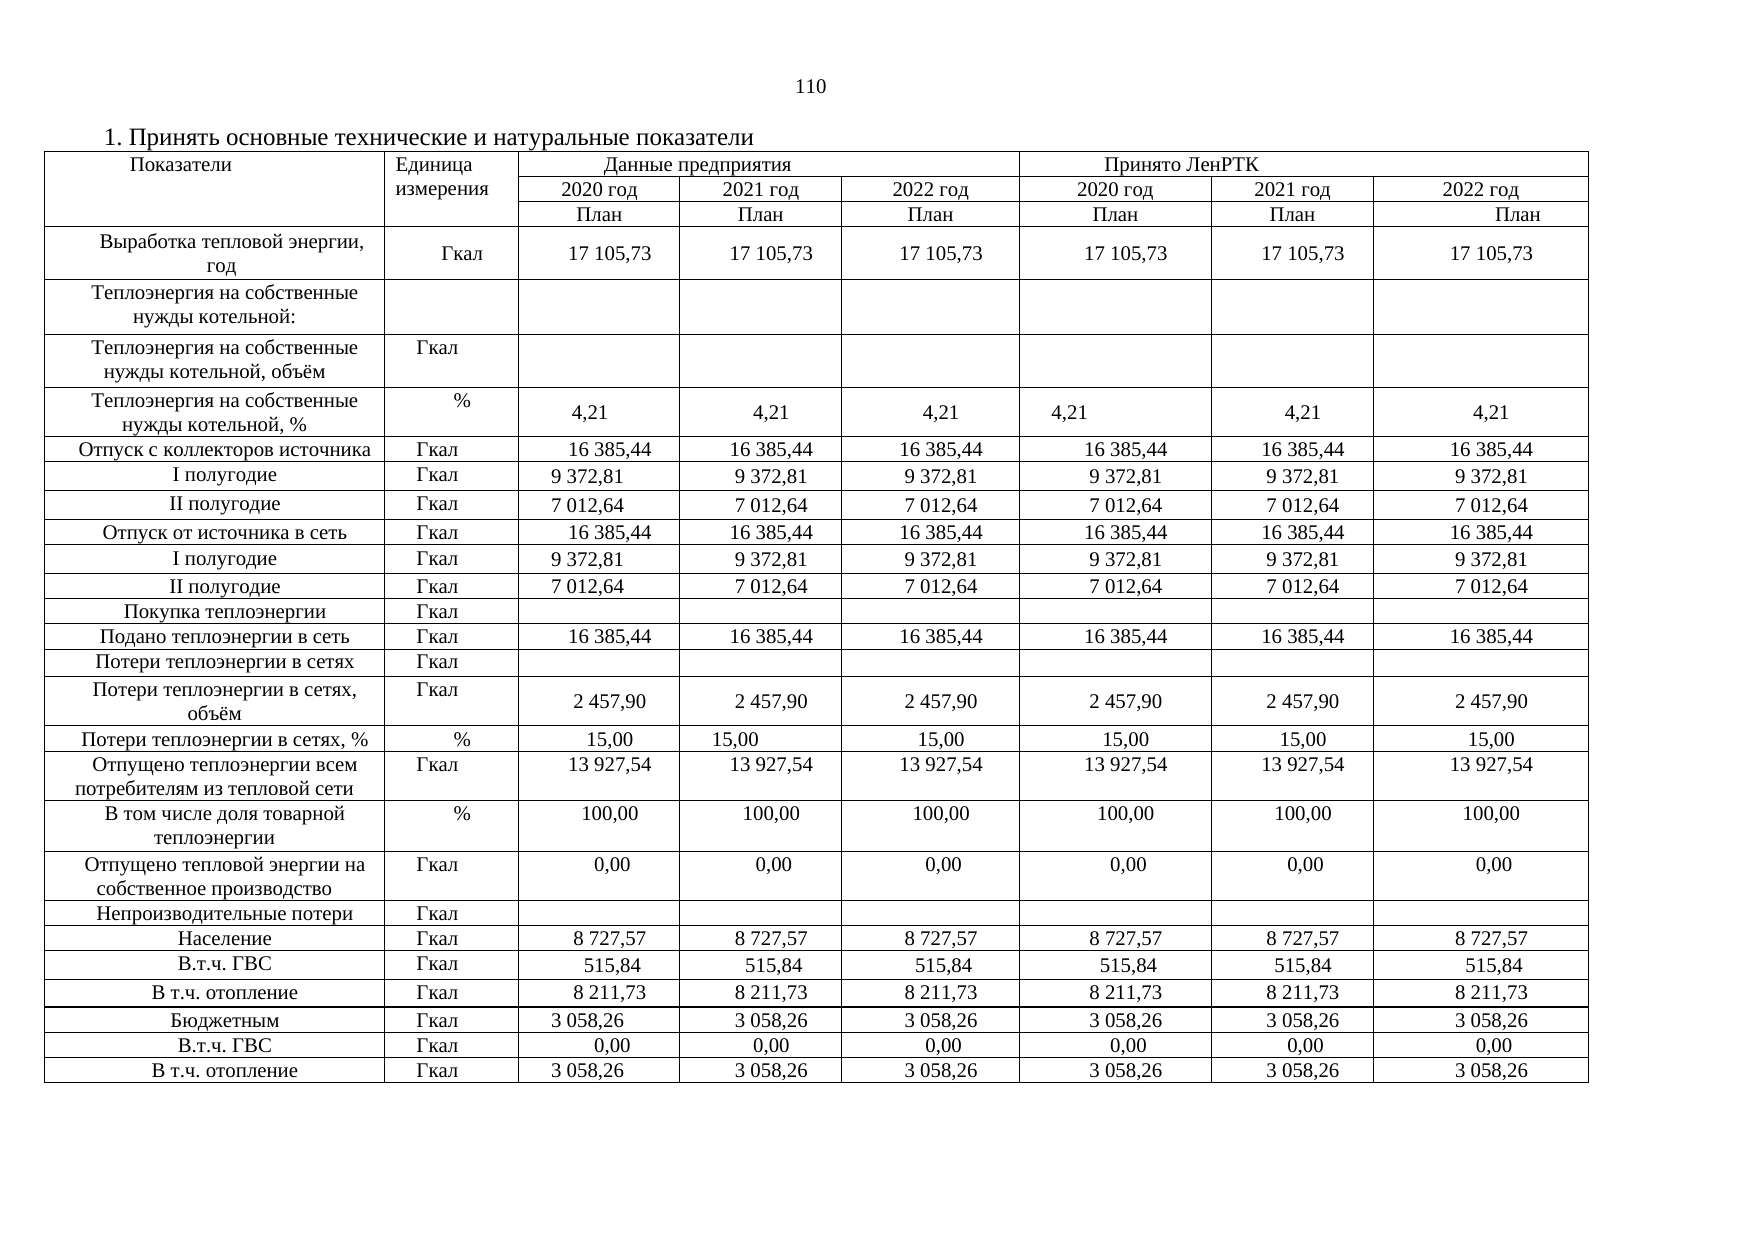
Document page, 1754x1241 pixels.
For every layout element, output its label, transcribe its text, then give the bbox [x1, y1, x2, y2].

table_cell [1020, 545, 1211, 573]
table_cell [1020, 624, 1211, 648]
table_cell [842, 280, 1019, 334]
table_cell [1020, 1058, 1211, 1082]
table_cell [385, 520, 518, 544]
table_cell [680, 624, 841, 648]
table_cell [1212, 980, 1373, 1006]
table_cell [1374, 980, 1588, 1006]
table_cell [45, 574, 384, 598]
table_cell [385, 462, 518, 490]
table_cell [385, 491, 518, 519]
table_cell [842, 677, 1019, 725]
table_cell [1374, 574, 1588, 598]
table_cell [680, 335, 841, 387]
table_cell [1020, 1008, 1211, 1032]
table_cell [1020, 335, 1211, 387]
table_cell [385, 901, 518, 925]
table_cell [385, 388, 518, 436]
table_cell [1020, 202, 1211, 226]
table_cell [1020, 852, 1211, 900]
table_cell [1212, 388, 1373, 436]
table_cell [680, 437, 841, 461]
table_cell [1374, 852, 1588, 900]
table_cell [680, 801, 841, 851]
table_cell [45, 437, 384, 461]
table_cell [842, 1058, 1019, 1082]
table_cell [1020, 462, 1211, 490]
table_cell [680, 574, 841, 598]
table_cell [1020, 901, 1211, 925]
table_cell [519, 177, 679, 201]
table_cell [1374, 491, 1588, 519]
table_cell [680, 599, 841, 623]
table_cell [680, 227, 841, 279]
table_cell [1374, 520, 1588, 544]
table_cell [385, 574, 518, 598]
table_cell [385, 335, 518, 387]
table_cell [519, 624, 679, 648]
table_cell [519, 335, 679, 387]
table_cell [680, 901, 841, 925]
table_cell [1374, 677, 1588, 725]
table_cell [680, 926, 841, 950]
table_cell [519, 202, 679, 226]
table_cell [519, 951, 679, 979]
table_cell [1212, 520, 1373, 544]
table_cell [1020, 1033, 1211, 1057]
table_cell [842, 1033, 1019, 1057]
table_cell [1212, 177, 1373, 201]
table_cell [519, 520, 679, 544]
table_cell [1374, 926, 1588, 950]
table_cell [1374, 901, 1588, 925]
text 1. Принять основные технические и натуральные показатели [44, 122, 1577, 151]
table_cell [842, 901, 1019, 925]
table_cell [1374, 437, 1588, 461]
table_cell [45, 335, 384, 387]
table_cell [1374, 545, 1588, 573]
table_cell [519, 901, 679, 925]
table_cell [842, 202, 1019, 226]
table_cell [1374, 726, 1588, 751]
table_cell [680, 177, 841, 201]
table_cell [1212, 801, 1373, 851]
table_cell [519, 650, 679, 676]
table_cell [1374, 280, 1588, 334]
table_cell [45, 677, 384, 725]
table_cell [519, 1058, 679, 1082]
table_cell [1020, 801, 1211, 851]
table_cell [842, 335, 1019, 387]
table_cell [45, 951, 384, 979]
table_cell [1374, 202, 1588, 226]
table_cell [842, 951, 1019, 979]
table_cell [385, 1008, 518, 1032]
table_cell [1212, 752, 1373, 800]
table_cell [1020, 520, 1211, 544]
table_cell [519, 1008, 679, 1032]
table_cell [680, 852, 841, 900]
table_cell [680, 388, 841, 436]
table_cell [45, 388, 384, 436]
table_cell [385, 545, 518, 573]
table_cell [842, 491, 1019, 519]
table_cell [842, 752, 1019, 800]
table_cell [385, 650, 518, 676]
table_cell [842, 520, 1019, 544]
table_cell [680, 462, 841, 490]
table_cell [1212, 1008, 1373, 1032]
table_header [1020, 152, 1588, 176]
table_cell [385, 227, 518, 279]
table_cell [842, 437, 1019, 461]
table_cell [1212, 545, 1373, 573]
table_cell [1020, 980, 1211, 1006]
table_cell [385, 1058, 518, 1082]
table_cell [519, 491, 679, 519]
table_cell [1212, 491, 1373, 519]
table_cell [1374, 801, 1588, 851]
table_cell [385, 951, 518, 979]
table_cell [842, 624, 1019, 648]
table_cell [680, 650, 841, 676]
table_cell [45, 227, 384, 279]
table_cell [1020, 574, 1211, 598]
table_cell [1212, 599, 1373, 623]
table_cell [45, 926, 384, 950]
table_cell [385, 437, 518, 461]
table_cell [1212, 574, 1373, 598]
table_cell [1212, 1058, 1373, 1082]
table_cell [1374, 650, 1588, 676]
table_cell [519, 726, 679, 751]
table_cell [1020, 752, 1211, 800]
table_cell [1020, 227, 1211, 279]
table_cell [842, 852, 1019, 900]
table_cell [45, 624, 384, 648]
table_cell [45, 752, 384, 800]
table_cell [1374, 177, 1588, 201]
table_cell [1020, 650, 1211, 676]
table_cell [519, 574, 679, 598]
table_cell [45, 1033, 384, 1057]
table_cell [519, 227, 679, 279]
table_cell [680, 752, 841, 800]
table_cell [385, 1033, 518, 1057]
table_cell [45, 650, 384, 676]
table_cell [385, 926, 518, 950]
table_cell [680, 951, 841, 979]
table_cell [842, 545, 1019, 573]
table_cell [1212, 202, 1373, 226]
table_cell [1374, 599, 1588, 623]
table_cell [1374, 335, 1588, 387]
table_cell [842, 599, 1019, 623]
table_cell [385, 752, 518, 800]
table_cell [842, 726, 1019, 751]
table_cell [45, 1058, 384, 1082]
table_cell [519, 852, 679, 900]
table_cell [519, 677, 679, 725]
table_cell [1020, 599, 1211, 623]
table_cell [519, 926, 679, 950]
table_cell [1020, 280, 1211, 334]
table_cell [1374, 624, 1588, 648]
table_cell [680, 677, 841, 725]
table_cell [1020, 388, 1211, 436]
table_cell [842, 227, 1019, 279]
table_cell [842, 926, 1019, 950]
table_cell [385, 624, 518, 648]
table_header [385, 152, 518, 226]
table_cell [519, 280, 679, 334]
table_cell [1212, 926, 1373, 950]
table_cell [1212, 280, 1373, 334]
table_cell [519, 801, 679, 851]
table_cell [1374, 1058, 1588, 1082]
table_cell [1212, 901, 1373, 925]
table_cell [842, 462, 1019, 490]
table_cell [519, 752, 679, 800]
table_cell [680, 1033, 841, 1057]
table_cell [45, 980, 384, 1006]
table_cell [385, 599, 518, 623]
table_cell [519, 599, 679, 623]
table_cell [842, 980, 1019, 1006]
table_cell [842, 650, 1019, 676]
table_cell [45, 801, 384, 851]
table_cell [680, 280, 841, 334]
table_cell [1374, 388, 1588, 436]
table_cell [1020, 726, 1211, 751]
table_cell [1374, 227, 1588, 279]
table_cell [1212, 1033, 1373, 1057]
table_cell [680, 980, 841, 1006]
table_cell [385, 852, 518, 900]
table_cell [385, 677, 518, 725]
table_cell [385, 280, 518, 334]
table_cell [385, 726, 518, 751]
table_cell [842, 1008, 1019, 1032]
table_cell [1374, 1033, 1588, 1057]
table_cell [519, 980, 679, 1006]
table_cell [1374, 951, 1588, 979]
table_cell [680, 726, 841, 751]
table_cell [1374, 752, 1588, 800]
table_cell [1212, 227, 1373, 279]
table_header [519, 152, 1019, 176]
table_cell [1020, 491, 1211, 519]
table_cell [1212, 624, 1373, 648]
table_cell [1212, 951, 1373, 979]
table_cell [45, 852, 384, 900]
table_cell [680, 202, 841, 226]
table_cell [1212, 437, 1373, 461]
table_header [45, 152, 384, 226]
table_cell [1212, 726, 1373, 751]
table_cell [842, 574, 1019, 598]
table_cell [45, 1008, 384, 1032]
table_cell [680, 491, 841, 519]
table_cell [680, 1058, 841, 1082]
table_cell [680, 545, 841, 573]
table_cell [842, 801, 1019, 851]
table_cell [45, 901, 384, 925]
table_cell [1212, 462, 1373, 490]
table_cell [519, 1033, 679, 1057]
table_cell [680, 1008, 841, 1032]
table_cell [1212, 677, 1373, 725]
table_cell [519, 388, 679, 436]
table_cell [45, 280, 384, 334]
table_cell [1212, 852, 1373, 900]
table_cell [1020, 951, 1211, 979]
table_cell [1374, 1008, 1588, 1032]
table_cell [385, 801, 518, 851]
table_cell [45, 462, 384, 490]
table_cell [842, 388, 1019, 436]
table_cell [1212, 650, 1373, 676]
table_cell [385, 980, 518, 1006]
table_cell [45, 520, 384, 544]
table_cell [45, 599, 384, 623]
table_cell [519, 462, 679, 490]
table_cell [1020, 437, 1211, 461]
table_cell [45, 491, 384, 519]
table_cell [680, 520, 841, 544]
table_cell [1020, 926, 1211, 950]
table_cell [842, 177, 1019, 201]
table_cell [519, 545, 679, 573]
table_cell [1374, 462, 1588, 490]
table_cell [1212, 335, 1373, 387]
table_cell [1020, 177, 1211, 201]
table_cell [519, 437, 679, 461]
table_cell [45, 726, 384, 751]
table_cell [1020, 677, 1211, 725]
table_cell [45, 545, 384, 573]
